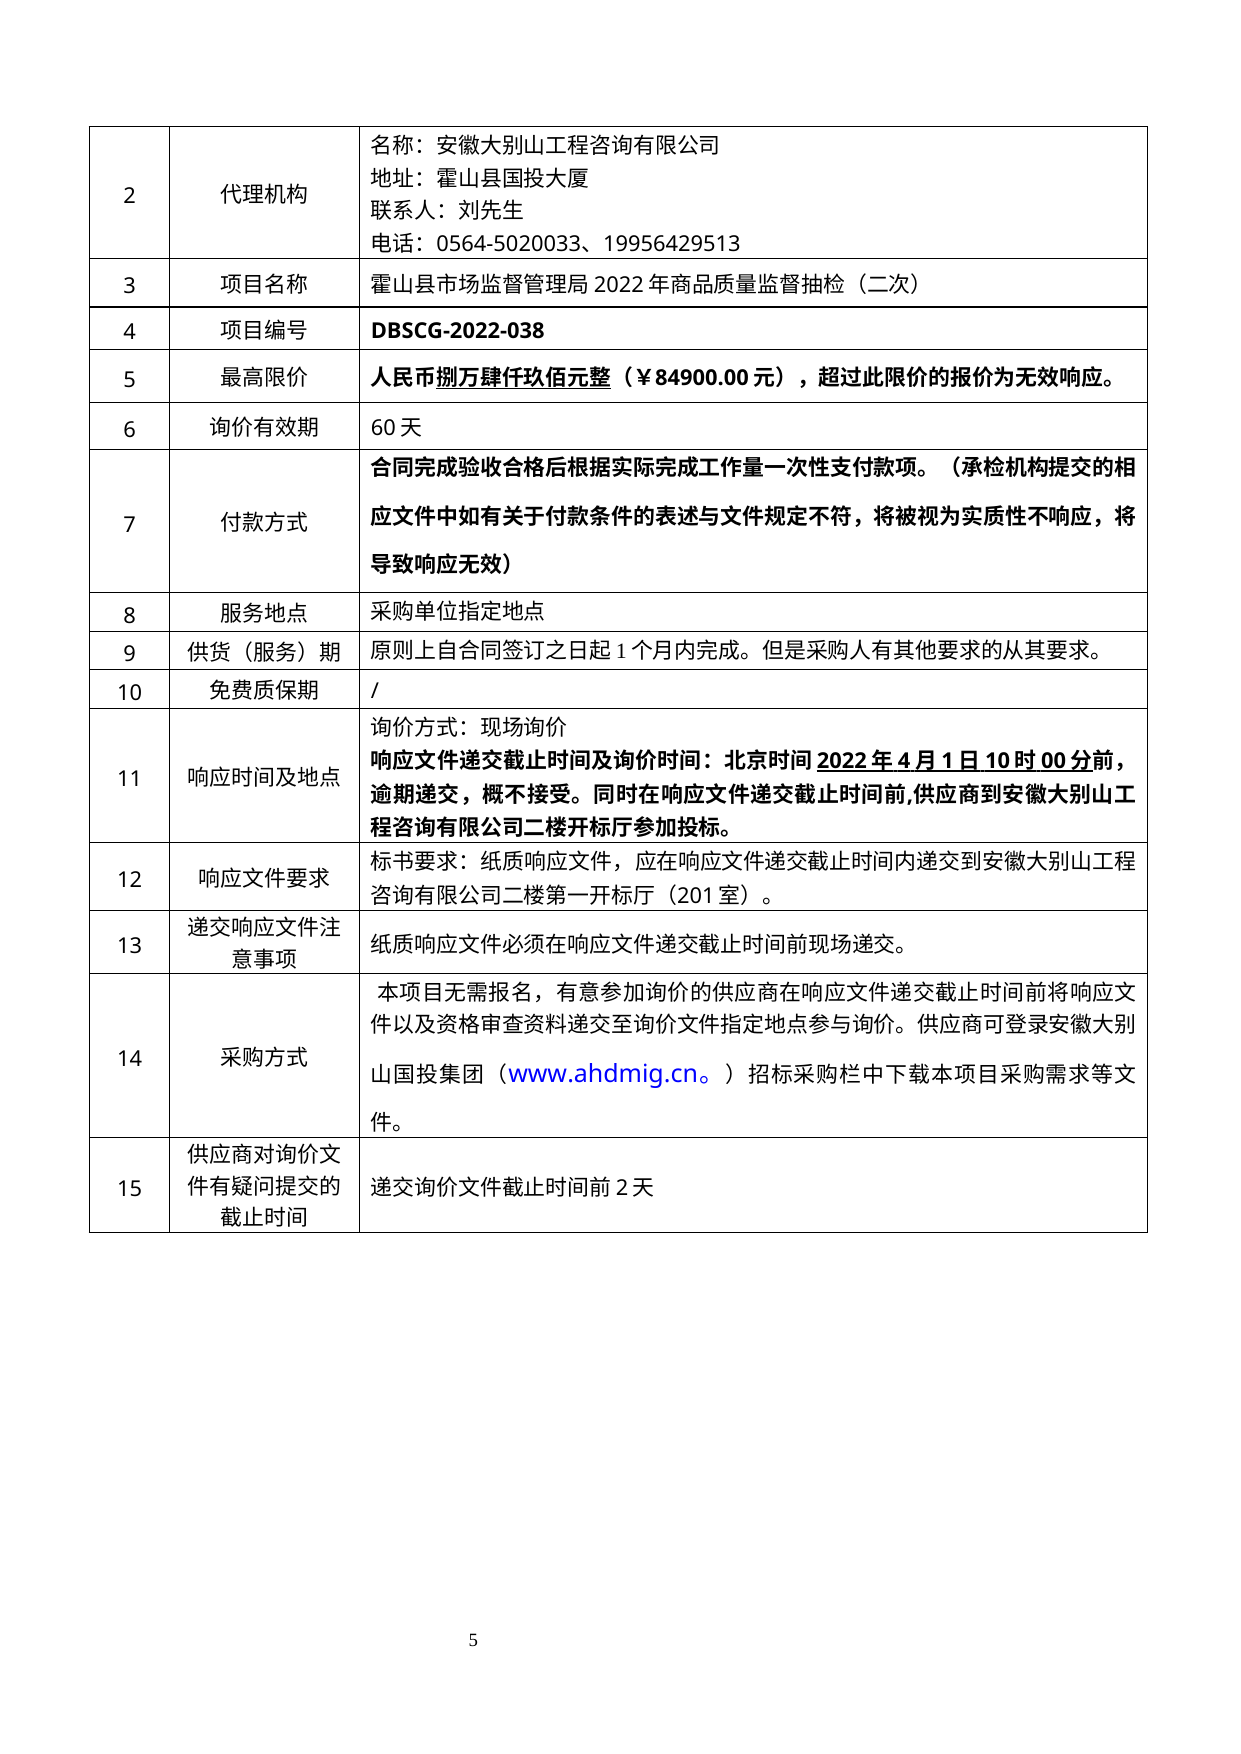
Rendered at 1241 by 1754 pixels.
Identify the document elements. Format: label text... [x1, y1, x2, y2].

table_cell 14 [90, 974, 169, 1137]
table_cell 付款方式 [170, 450, 359, 592]
table_cell 15 [90, 1138, 169, 1232]
table_cell 项目编号 [170, 308, 359, 349]
table_cell 纸质响应文件必须在响应文件递交截止时间前现场递交。 [360, 911, 1147, 973]
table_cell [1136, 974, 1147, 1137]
table_cell 供货（服务）期 [170, 632, 359, 669]
table_cell 采购方式 [170, 974, 359, 1137]
table_cell 递交响应文件注意事项 [170, 911, 359, 973]
table_cell 6 [90, 403, 169, 448]
table_cell 霍山县市场监督管理局2022年商品质量监督抽检（二次） [360, 259, 1147, 306]
table_cell 采购单位指定地点 [360, 593, 1147, 631]
table_cell 项目名称 [170, 259, 359, 306]
table_cell 询价方式：现场询价 响应文件递交截止时间及询价时间：北京时间2022年4月1日10时00分前，逾期递交，概不接受。同时在响应文件递交截止时间前,供应商到安徽大别山工程咨询有限公司二楼开标厅参加投标。 [360, 709, 1147, 842]
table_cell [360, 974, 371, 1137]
table_cell 3 [90, 259, 169, 306]
table_cell 原则上自合同签订之日起1个月内完成。但是采购人有其他要求的从其要求。 [360, 632, 1147, 669]
table_cell 13 [90, 911, 169, 973]
table_cell 9 [90, 632, 169, 669]
table_cell 递交询价文件截止时间前2天 [360, 1138, 1147, 1232]
table_cell 人民币捌万肆仟玖佰元整（￥84900.00元），超过此限价的报价为无效响应。 [360, 350, 1147, 402]
table_cell 询价有效期 [170, 403, 359, 448]
table_cell 10 [90, 670, 169, 708]
table_cell 响应时间及地点 [170, 709, 359, 842]
table_cell 5 [90, 350, 169, 402]
table_cell 响应文件要求 [170, 843, 359, 910]
table_cell 免费质保期 [170, 670, 359, 708]
table_cell 合同完成验收合格后根据实际完成工作量一次性支付款项。（承检机构提交的相应文件中如有关于付款条件的表述与文件规定不符，将被视为实质性不响应，将导致响应无效） [360, 450, 1147, 592]
table_cell 标书要求：纸质响应文件，应在响应文件递交截止时间内递交到安徽大别山工程咨询有限公司二楼第一开标厅（201室）。 [360, 843, 1147, 910]
table_cell / [360, 670, 1147, 708]
table_cell 代理机构 [170, 127, 359, 258]
table_cell 名称：安徽大别山工程咨询有限公司 地址：霍山县国投大厦 联系人：刘先生 电话：0564-5020033、19956429513 [360, 127, 1147, 258]
table_cell DBSCG-2022-038 [360, 308, 1147, 349]
table_cell 4 [90, 308, 169, 349]
table_cell 12 [90, 843, 169, 910]
table_cell 供应商对询价文件有疑问提交的截止时间 [170, 1138, 359, 1232]
table_cell 8 [90, 593, 169, 631]
table_cell 7 [90, 450, 169, 592]
table_cell 最高限价 [170, 350, 359, 402]
table_cell 11 [90, 709, 169, 842]
table_cell 2 [90, 127, 169, 258]
table_cell 服务地点 [170, 593, 359, 631]
table_cell 60天 [360, 403, 1147, 448]
